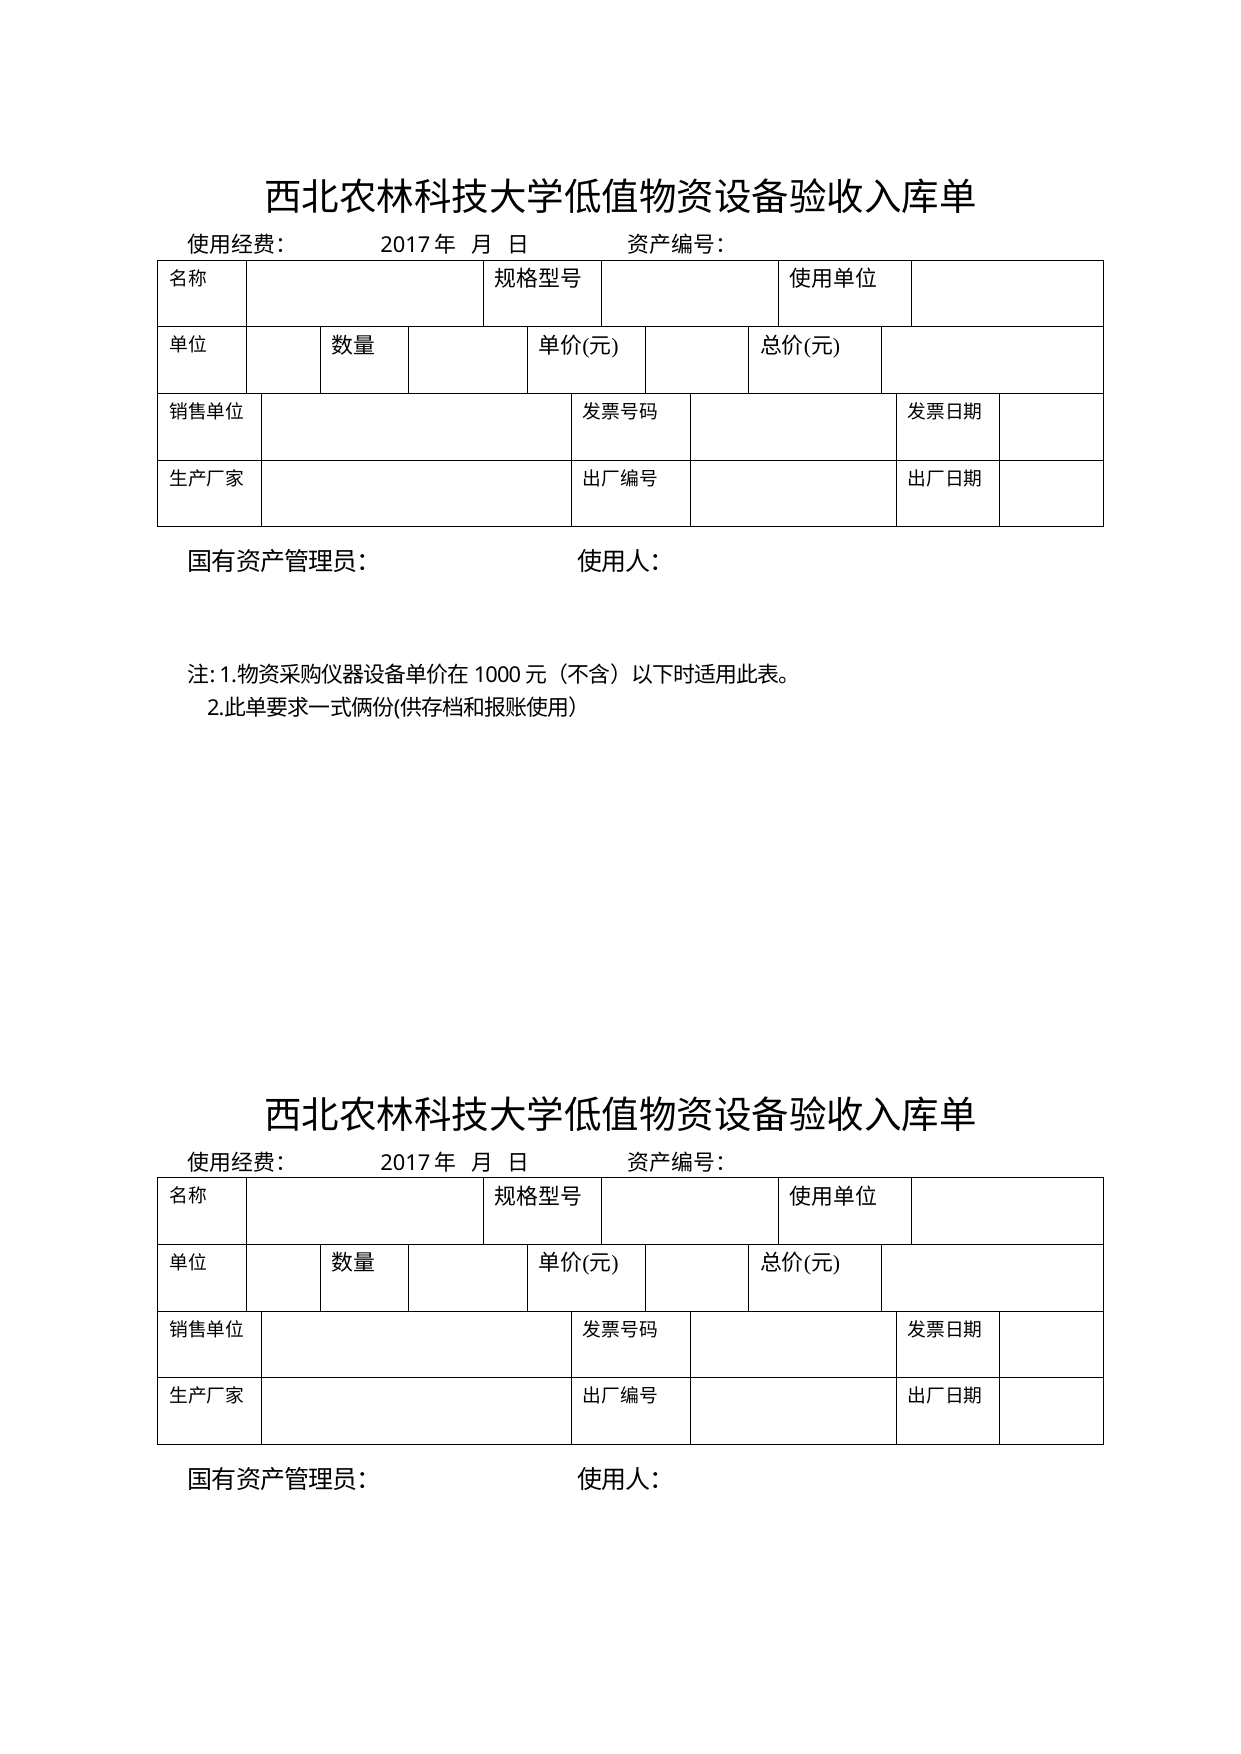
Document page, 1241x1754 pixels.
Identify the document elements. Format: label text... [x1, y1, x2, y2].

table_cell [262, 394, 571, 459]
table_cell [1000, 1312, 1103, 1377]
table_cell [1000, 394, 1103, 459]
table_cell 总价(元) [749, 327, 881, 393]
table_cell [691, 461, 896, 526]
table_cell 生产厂家 [158, 1378, 261, 1444]
table_header 规格型号 [484, 261, 601, 326]
table_cell 出厂编号 [572, 461, 690, 526]
table_cell 出厂编号 [572, 1378, 690, 1444]
table_cell [409, 327, 527, 393]
table_cell 总价(元) [749, 1245, 881, 1311]
table_cell 出厂日期 [897, 461, 999, 526]
text 西北农林科技大学低值物资设备验收入库单 [187, 1080, 1053, 1145]
table_cell [262, 1378, 571, 1444]
table_cell [646, 1245, 748, 1311]
table_cell 销售单位 [158, 394, 261, 459]
table_cell 发票号码 [572, 394, 690, 459]
text 国有资产管理员： 使用人： [187, 527, 1053, 592]
table_cell [409, 1245, 527, 1311]
table_cell 单位 [158, 1245, 246, 1311]
table_header [912, 1178, 1103, 1244]
table_cell 数量 [321, 1245, 408, 1311]
table_header [247, 261, 483, 326]
table_cell 发票号码 [572, 1312, 690, 1377]
table_header [912, 261, 1103, 326]
table_cell [247, 1245, 320, 1311]
table_cell [1000, 461, 1103, 526]
table_header [602, 261, 778, 326]
table_header 名称 [158, 1178, 246, 1244]
table_cell 销售单位 [158, 1312, 261, 1377]
table_cell [882, 327, 1103, 393]
table_cell [1000, 1378, 1103, 1444]
table_header [602, 1178, 778, 1244]
table_header 使用单位 [779, 1178, 911, 1244]
table_cell 单位 [158, 327, 246, 393]
table_cell [262, 1312, 571, 1377]
table_cell [691, 1312, 896, 1377]
table_cell 发票日期 [897, 394, 999, 459]
text 使用经费： 2017年 月 日 资产编号： [187, 1145, 1053, 1177]
table_cell 发票日期 [897, 1312, 999, 1377]
text 使用经费： 2017年 月 日 资产编号： [187, 227, 1053, 259]
table_header 使用单位 [779, 261, 911, 326]
table_cell 出厂日期 [897, 1378, 999, 1444]
table_cell 数量 [321, 327, 408, 393]
table_cell 单价(元) [528, 1245, 645, 1311]
table_cell [262, 461, 571, 526]
text 国有资产管理员： 使用人： [187, 1445, 1053, 1510]
table_cell [882, 1245, 1103, 1311]
table_cell [691, 394, 896, 459]
text 2.此单要求一式俩份(供存档和报账使用） [187, 690, 1053, 722]
table_cell 生产厂家 [158, 461, 261, 526]
table_cell [691, 1378, 896, 1444]
table_header [247, 1178, 483, 1244]
table_cell 单价(元) [528, 327, 645, 393]
table_header 名称 [158, 261, 246, 326]
table_cell [646, 327, 748, 393]
text 注: 1.物资采购仪器设备单价在1000元（不含）以下时适用此表。 [187, 657, 1053, 690]
table_header 规格型号 [484, 1178, 601, 1244]
text 西北农林科技大学低值物资设备验收入库单 [187, 162, 1053, 227]
table_cell [247, 327, 320, 393]
